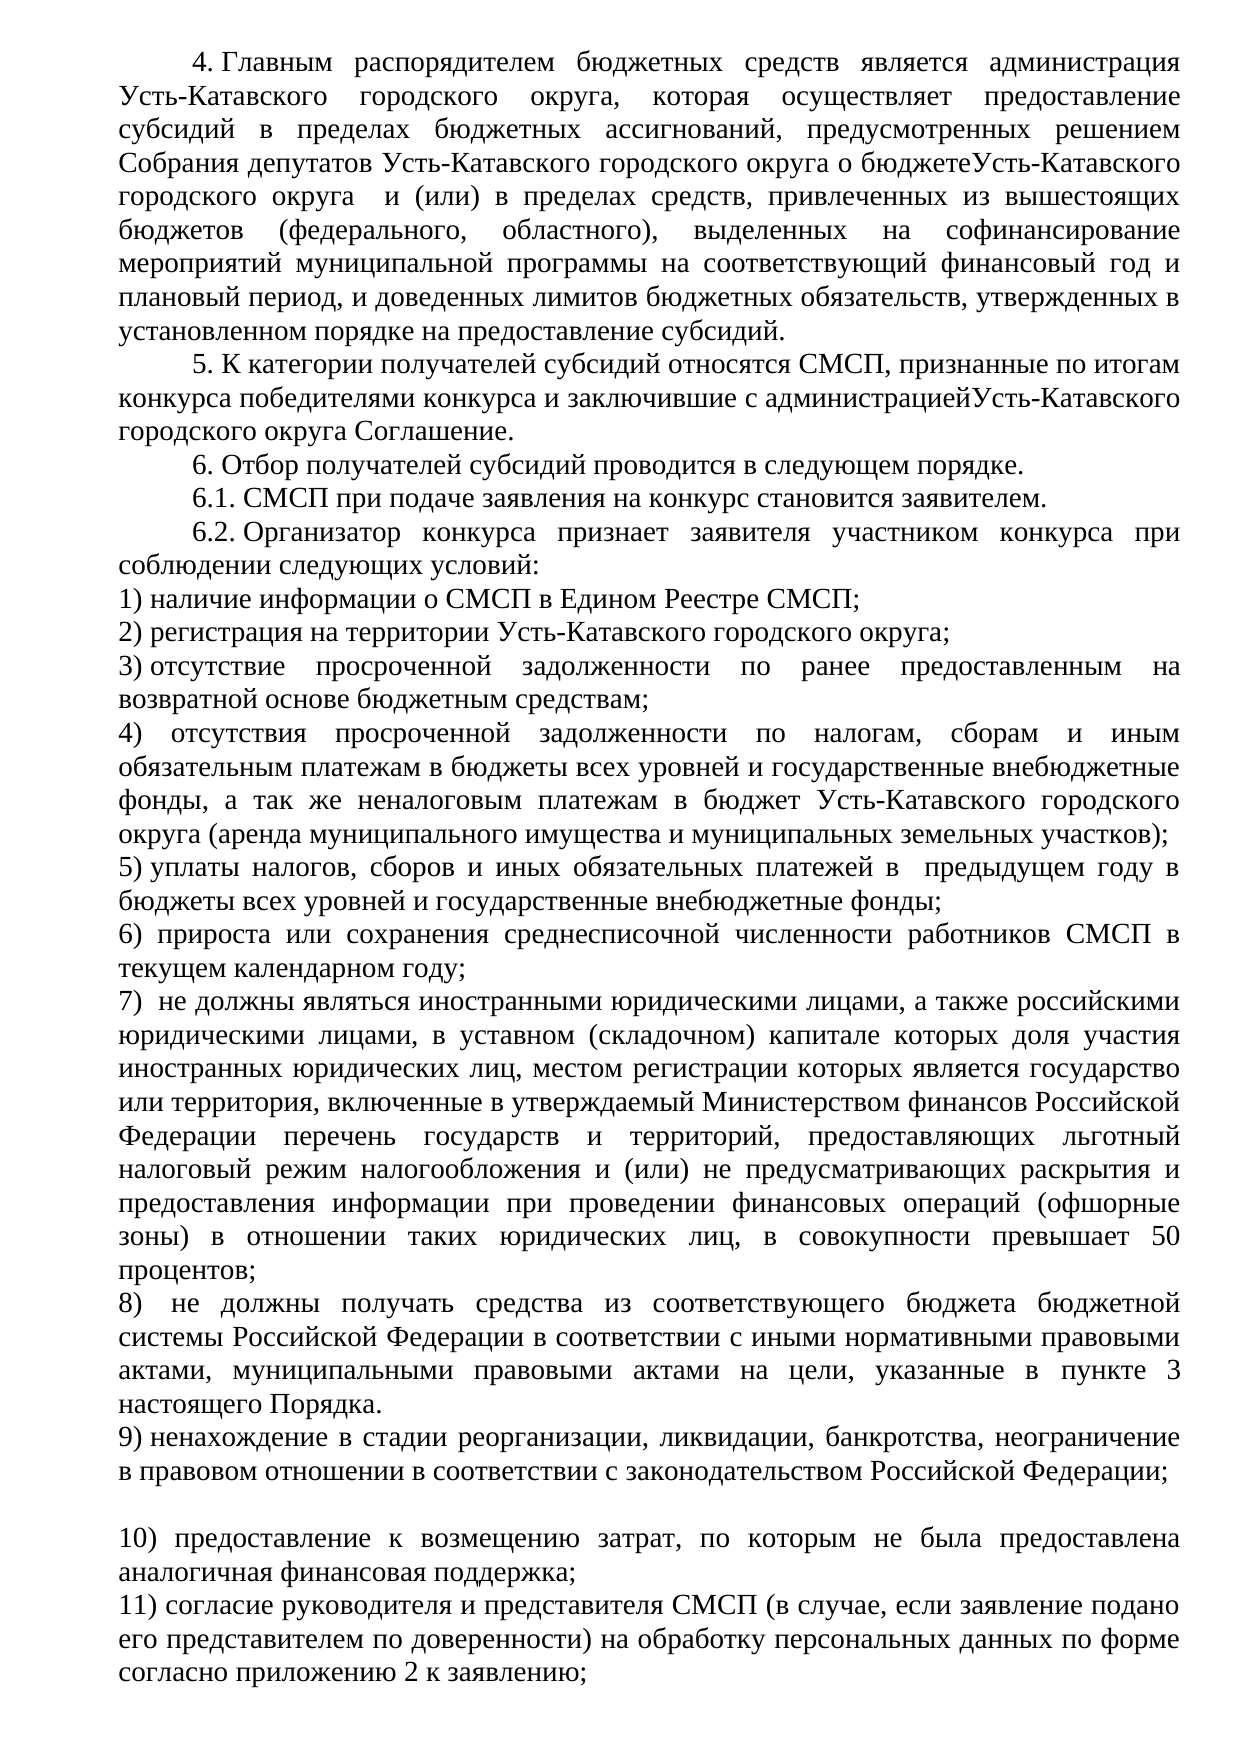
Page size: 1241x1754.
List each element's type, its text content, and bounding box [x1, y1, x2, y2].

text 5. К категории получателей субсидий относятся СМСП, признанные по итогам конкурса победителями конкурса и заключившие с администрациейУсть-Катавского городского округа Соглашение. [118, 346, 1181, 447]
text 9) ненахождение в стадии реорганизации, ликвидации, банкротства, неограничение в правовом отношении в соответствии с законодательством Российской Федерации; [118, 1419, 1181, 1487]
text 6.1. СМСП при подаче заявления на конкурс становится заявителем. [118, 480, 1181, 514]
text 6. Отбор получателей субсидий проводится в следующем порядке. [118, 447, 1181, 480]
text 4. Главным распорядителем бюджетных средств является администрация Усть-Катавского городского округа, которая осуществляет предоставление субсидий в пределах бюджетных ассигнований, предусмотренных решением Собрания депутатов Усть-Катавского городского округа о бюджетеУсть-Катавского городского округа и (или) в пределах средств, привлеченных из вышестоящих бюджетов (федерального, областного), выделенных на софинансирование мероприятий муниципальной программы на соответствующий финансовый год и плановый период, и доведенных лимитов бюджетных обязательств, утвержденных в установленном порядке на предоставление субсидий. [118, 44, 1181, 346]
text 1) наличие информации о СМСП в Едином Реестре СМСП; [118, 581, 1181, 614]
text 6) прироста или сохранения среднесписочной численности работников СМСП в текущем календарном году; [118, 916, 1181, 983]
text 11) согласие руководителя и представителя СМСП (в случае, если заявление подано его представителем по доверенности) на обработку персональных данных по форме согласно приложению 2 к заявлению; [118, 1587, 1181, 1688]
text 7) не должны являться иностранными юридическими лицами, а также российскими юридическими лицами, в уставном (складочном) капитале которых доля участия иностранных юридических лиц, местом регистрации которых является государство или территория, включенные в утверждаемый Министерством финансов Российской Федерации перечень государств и территорий, предоставляющих льготный налоговый режим налогообложения и (или) не предусматривающих раскрытия и предоставления информации при проведении финансовых операций (офшорные зоны) в отношении таких юридических лиц, в совокупности превышает 50 процентов; [118, 983, 1181, 1285]
text 10) предоставление к возмещению затрат, по которым не была предоставлена аналогичная финансовая поддержка; [118, 1520, 1181, 1587]
text 4) отсутствия просроченной задолженности по налогам, сборам и иным обязательным платежам в бюджеты всех уровней и государственные внебюджетные фонды, а так же неналоговым платежам в бюджет Усть-Катавского городского округа (аренда муниципального имущества и муниципальных земельных участков); [118, 715, 1181, 849]
text 5) уплаты налогов, сборов и иных обязательных платежей в предыдущем году в бюджеты всех уровней и государственные внебюджетные фонды; [118, 849, 1181, 916]
text 3) отсутствие просроченной задолженности по ранее предоставленным на возвратной основе бюджетным средствам; [118, 648, 1181, 715]
text 2) регистрация на территории Усть-Катавского городского округа; [118, 614, 1181, 648]
text 6.2. Организатор конкурса признает заявителя участником конкурса при соблюдении следующих условий: [118, 514, 1181, 581]
text 8) не должны получать средства из соответствующего бюджета бюджетной системы Российской Федерации в соответствии с иными нормативными правовыми актами, муниципальными правовыми актами на цели, указанные в пункте 3 настоящего Порядка. [118, 1285, 1181, 1419]
